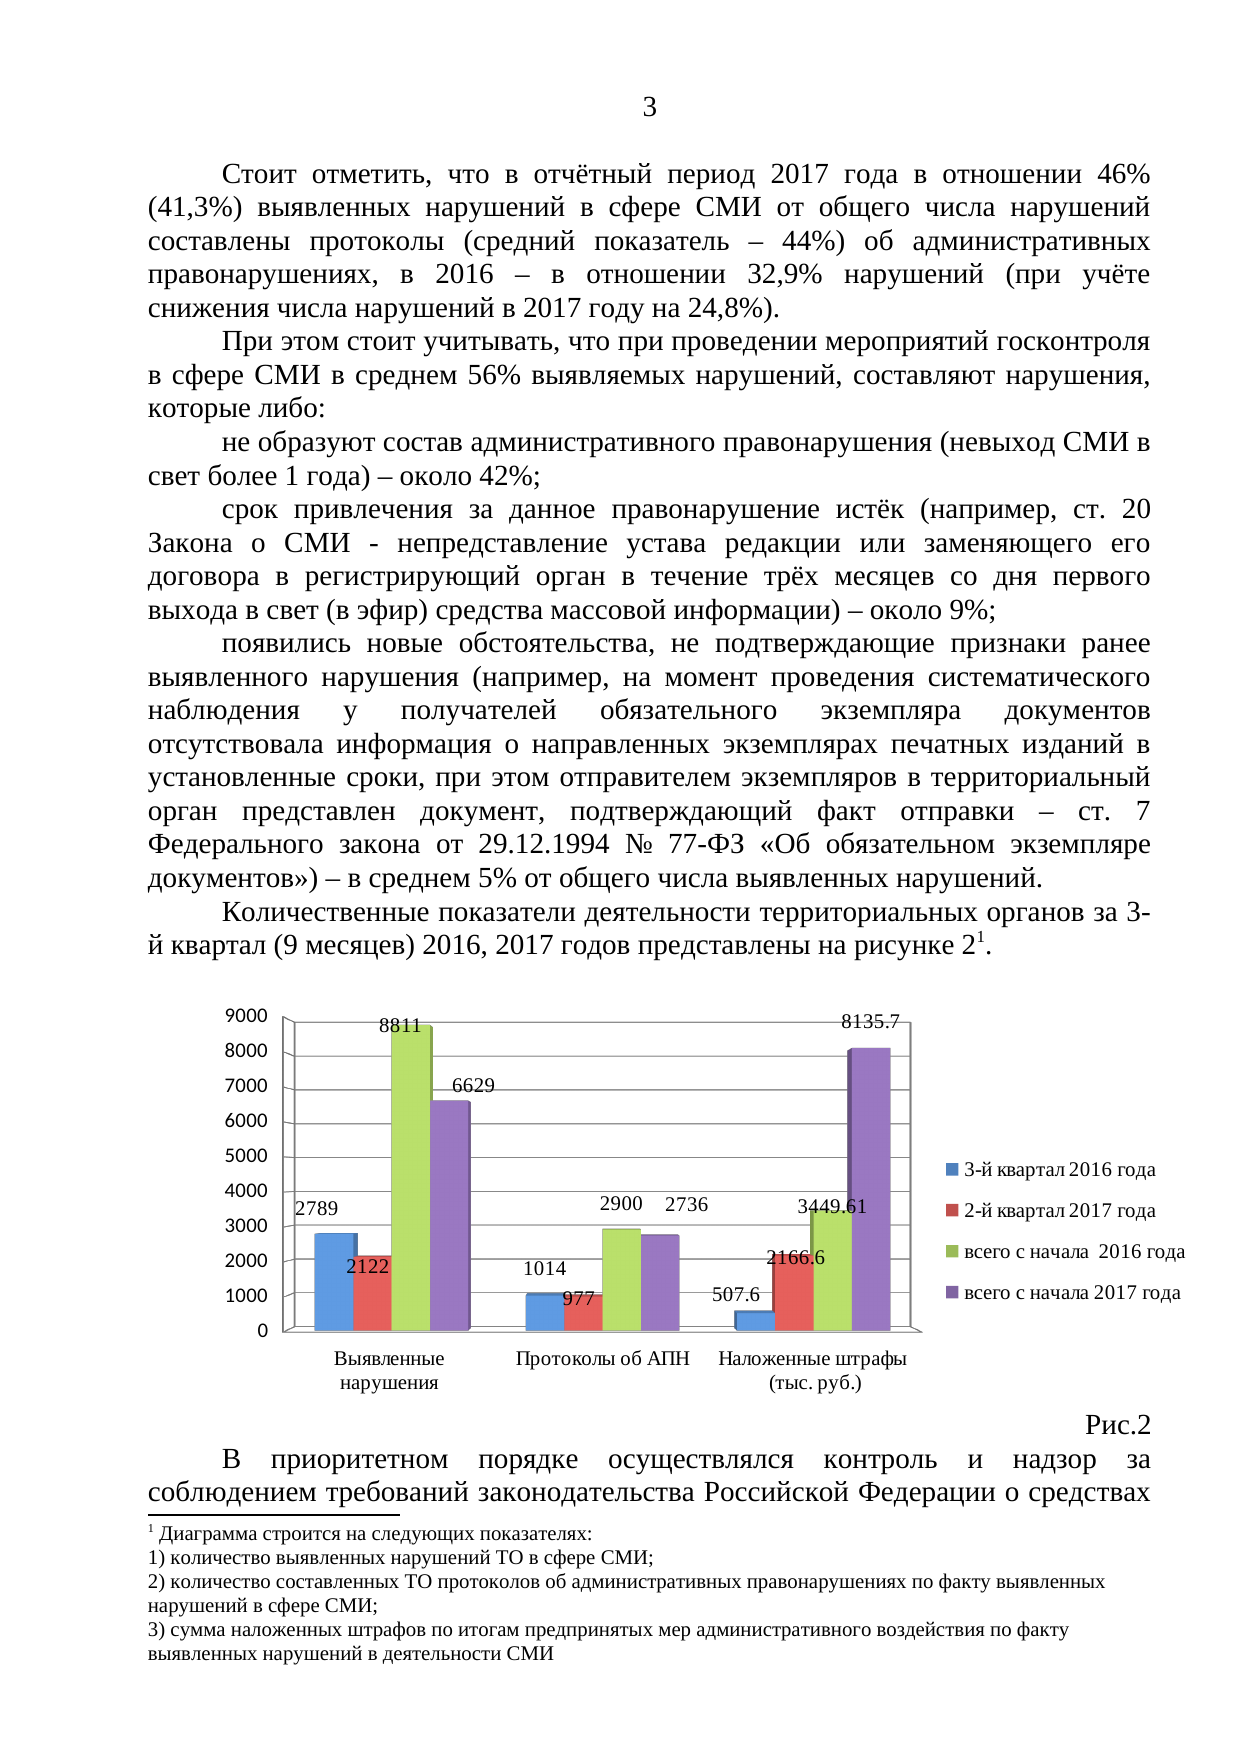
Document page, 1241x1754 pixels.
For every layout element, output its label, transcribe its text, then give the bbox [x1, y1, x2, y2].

text срок привлечения за данное правонарушение истёк (например, ст. 20 Закона о СМИ - непредставление устава редакции или заменяющего его договора в регистрирующий орган в течение трёх месяцев со дня первого выхода в свет (в эфир) средства массовой информации) – около 9%; [148, 491, 1152, 625]
text не образуют состав административного правонарушения (невыход СМИ в свет более 1 года) – около 42%; [148, 424, 1152, 491]
text При этом стоит учитывать, что при проведении мероприятий госконтроля в сфере СМИ в среднем 56% выявляемых нарушений, составляют нарушения, которые либо: [148, 323, 1152, 424]
text Количественные показатели деятельности территориальных органов за 3-й квартал (9 месяцев) 2016, 2017 годов представлены на рисунке 2. [148, 894, 1152, 961]
text Стоит отметить, что в отчётный период 2017 года в отношении 46% (41,3%) выявленных нарушений в сфере СМИ от общего числа нарушений составлены протоколы (средний показатель – 44%) об административных правонарушениях, в 2016 – в отношении 32,9% нарушений (при учёте снижения числа нарушений в 2017 году на 24,8%). [148, 156, 1152, 323]
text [148, 1441, 1152, 1508]
text Рис.2 [148, 994, 1152, 1441]
text появились новые обстоятельства, не подтверждающие признаки ранее выявленного нарушения (например, на момент проведения систематического наблюдения у получателей обязательного экземпляра документов отсутствовала информация о направленных экземплярах печатных изданий в установленные сроки, при этом отправителем экземпляров в территориальный орган представлен документ, подтверждающий факт отправки – ст. 7 Федерального закона от 29.12.1994 № 77-ФЗ «Об обязательном экземпляре документов») – в среднем 5% от общего числа выявленных нарушений. [148, 625, 1152, 894]
